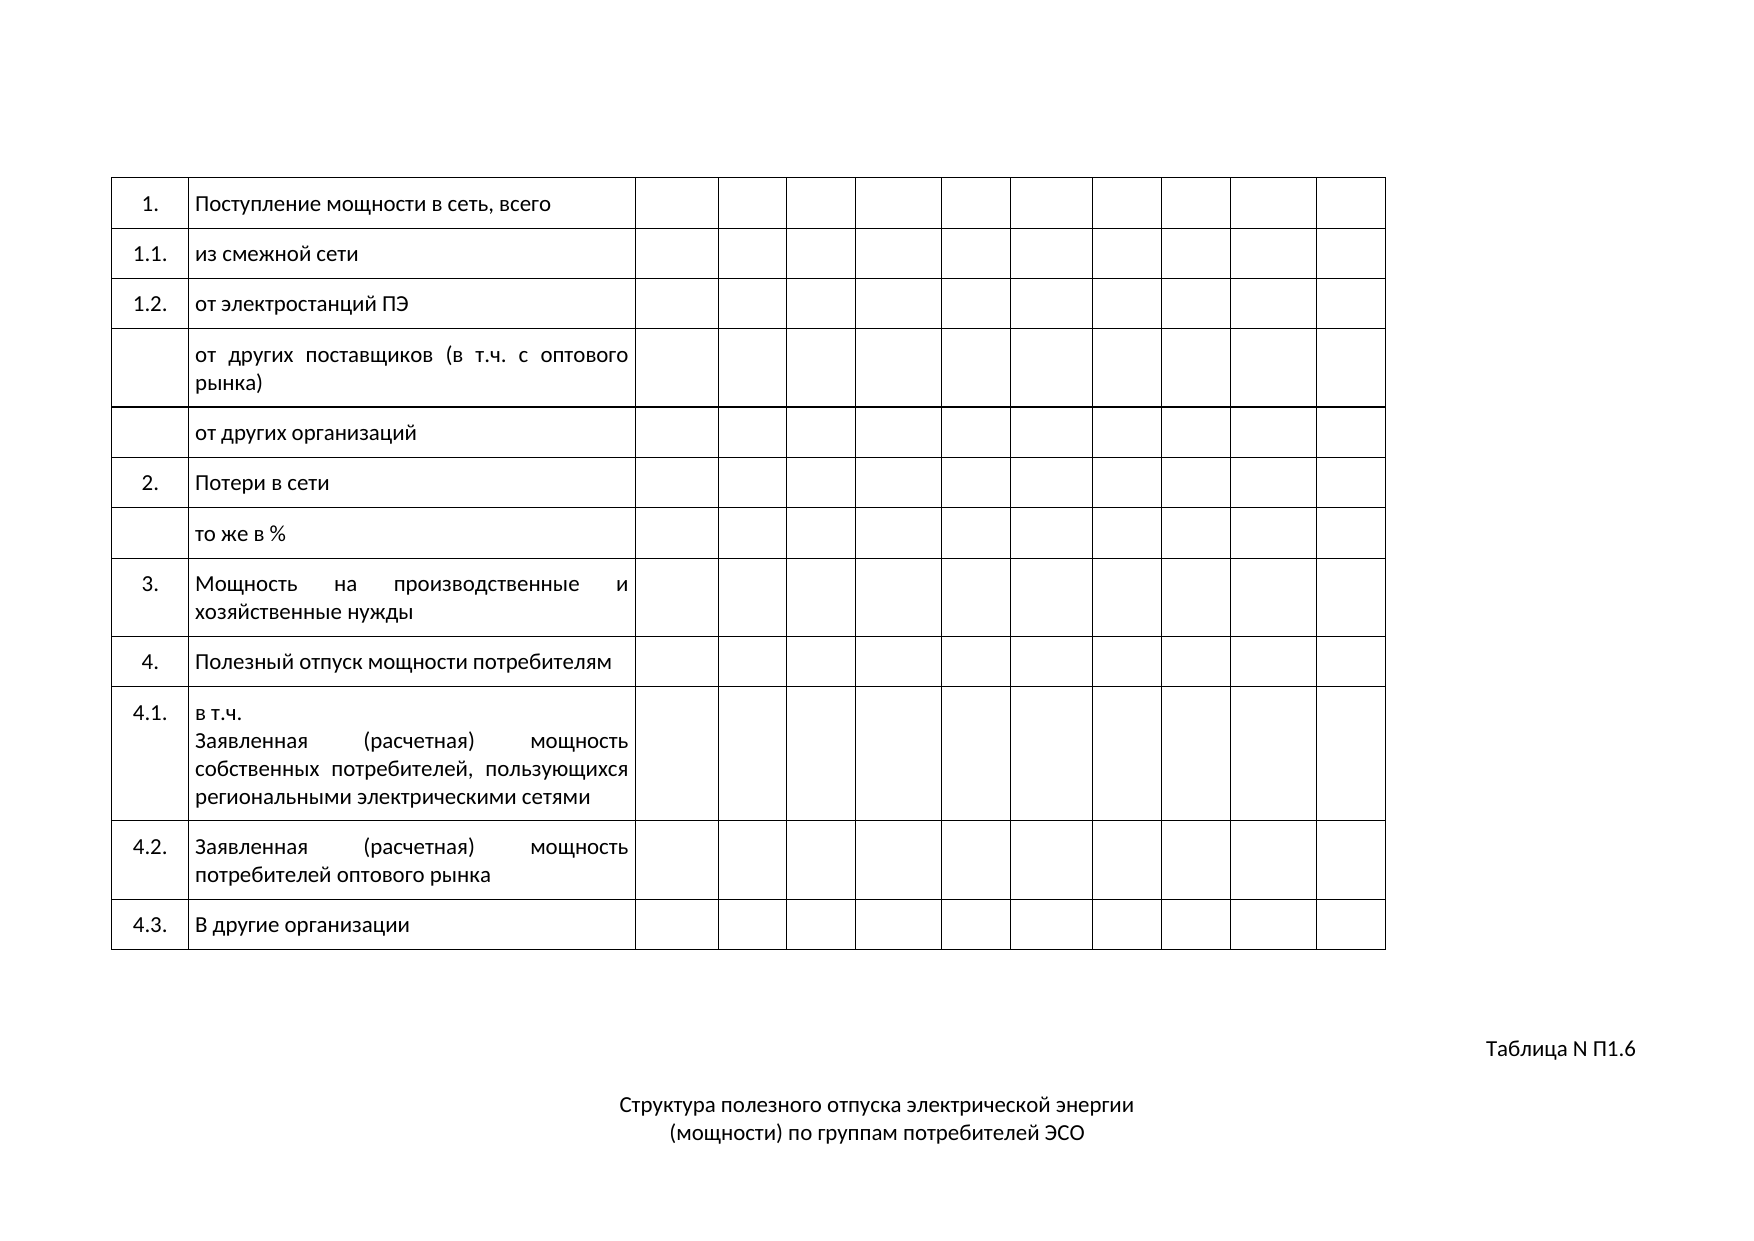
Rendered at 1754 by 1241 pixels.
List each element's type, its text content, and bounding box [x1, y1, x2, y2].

table_cell [1011, 559, 1092, 636]
table_cell [942, 687, 1010, 820]
table_cell [636, 687, 718, 820]
table_cell [942, 508, 1010, 557]
table_cell [856, 821, 941, 899]
table_cell [942, 279, 1010, 328]
table_cell [719, 508, 786, 557]
table_cell [787, 821, 855, 899]
table_cell [719, 821, 786, 899]
table_cell [942, 458, 1010, 507]
table_cell [719, 559, 786, 636]
table_cell 4. [112, 637, 188, 686]
table_cell [787, 687, 855, 820]
table_cell [942, 559, 1010, 636]
table_cell [1317, 687, 1385, 820]
table_cell [942, 900, 1010, 949]
table_cell в т.ч. Заявленная (расчетная) мощность собственных потребителей, пользующихся региональными электрическими сетями [189, 687, 635, 820]
table_cell [1011, 458, 1092, 507]
table_cell [1011, 329, 1092, 406]
table_cell [1231, 229, 1316, 278]
table_cell [1317, 458, 1385, 507]
table_cell 1.1. [112, 229, 188, 278]
table_cell [1011, 637, 1092, 686]
table_cell [1231, 821, 1316, 899]
table_cell В другие организации [189, 900, 635, 949]
table_cell Потери в сети [189, 458, 635, 507]
table_cell [942, 637, 1010, 686]
table_cell [942, 229, 1010, 278]
table_cell из смежной сети [189, 229, 635, 278]
table_cell [1093, 900, 1161, 949]
text Таблица N П1.6 [118, 1034, 1636, 1062]
table_cell [787, 229, 855, 278]
table_cell [856, 900, 941, 949]
table_cell [856, 458, 941, 507]
table_cell [636, 458, 718, 507]
table_cell [787, 900, 855, 949]
table_cell [1162, 329, 1230, 406]
text Структура полезного отпуска электрической энергии [118, 1090, 1636, 1118]
table_cell 2. [112, 458, 188, 507]
table_cell [1162, 279, 1230, 328]
table_cell [112, 508, 188, 557]
table_cell [1317, 329, 1385, 406]
table_cell [636, 329, 718, 406]
table_cell [787, 637, 855, 686]
table_cell [787, 559, 855, 636]
table_cell [1093, 178, 1161, 227]
table_cell [856, 637, 941, 686]
table_cell то же в % [189, 508, 635, 557]
table_cell [787, 508, 855, 557]
table_cell 4.1. [112, 687, 188, 820]
table_cell [856, 279, 941, 328]
table_cell [1011, 229, 1092, 278]
table_cell [1093, 559, 1161, 636]
table_cell [1093, 329, 1161, 406]
table_cell [1317, 637, 1385, 686]
table_cell [1317, 559, 1385, 636]
table_cell от электростанций ПЭ [189, 279, 635, 328]
table_cell [856, 229, 941, 278]
table_cell [112, 329, 188, 406]
table_cell 4.2. [112, 821, 188, 899]
table_cell [1093, 229, 1161, 278]
table_cell [112, 408, 188, 457]
table_cell [1231, 900, 1316, 949]
table_cell [1231, 408, 1316, 457]
table_cell 3. [112, 559, 188, 636]
table_cell [1093, 637, 1161, 686]
table_cell Мощность на производственные и хозяйственные нужды [189, 559, 635, 636]
table_cell [1231, 329, 1316, 406]
table_cell [1011, 279, 1092, 328]
table_cell [1162, 229, 1230, 278]
table_cell [1317, 900, 1385, 949]
table_cell [1093, 408, 1161, 457]
table_cell [1317, 229, 1385, 278]
table_cell [1011, 178, 1092, 227]
table_cell [636, 637, 718, 686]
table_cell от других поставщиков (в т.ч. с оптового рынка) [189, 329, 635, 406]
table_cell [1162, 687, 1230, 820]
table_cell от других организаций [189, 408, 635, 457]
table_cell [1162, 559, 1230, 636]
table_cell [719, 279, 786, 328]
table_cell [719, 637, 786, 686]
table_cell [856, 559, 941, 636]
table_cell [1317, 821, 1385, 899]
table_cell [719, 687, 786, 820]
table_cell 4.3. [112, 900, 188, 949]
table_cell [1162, 637, 1230, 686]
table_cell [942, 178, 1010, 227]
table_cell [942, 329, 1010, 406]
table_cell [1162, 900, 1230, 949]
table_cell [1093, 821, 1161, 899]
table_cell [1231, 687, 1316, 820]
table_cell [856, 687, 941, 820]
table_cell [787, 279, 855, 328]
table_cell [1011, 687, 1092, 820]
table_cell [942, 821, 1010, 899]
table_cell [1162, 178, 1230, 227]
table_cell [787, 178, 855, 227]
table_cell Заявленная (расчетная) мощность потребителей оптового рынка [189, 821, 635, 899]
table_cell [1162, 408, 1230, 457]
table_cell [636, 508, 718, 557]
table_cell Поступление мощности в сеть, всего [189, 178, 635, 227]
table_cell Полезный отпуск мощности потребителям [189, 637, 635, 686]
table_cell [1231, 559, 1316, 636]
table_cell [1011, 408, 1092, 457]
table_cell [1093, 508, 1161, 557]
table_cell [1093, 458, 1161, 507]
table_cell [719, 408, 786, 457]
table_cell [1093, 279, 1161, 328]
table_cell [787, 458, 855, 507]
table_cell [636, 821, 718, 899]
table_cell 1.2. [112, 279, 188, 328]
table_cell [719, 178, 786, 227]
table_cell [787, 329, 855, 406]
table_cell [1317, 279, 1385, 328]
table_cell [787, 408, 855, 457]
table_cell [1231, 458, 1316, 507]
table_cell [856, 329, 941, 406]
table_cell [636, 559, 718, 636]
table_cell 1. [112, 178, 188, 227]
table_cell [719, 900, 786, 949]
table_cell [1162, 821, 1230, 899]
table_cell [856, 508, 941, 557]
table_cell [1231, 178, 1316, 227]
table_cell [636, 178, 718, 227]
table_cell [1317, 178, 1385, 227]
table_cell [942, 408, 1010, 457]
table_cell [1011, 900, 1092, 949]
table_cell [856, 408, 941, 457]
table_cell [1317, 508, 1385, 557]
table_cell [1093, 687, 1161, 820]
table_cell [636, 900, 718, 949]
table_cell [1231, 279, 1316, 328]
table_cell [719, 458, 786, 507]
table_cell [719, 229, 786, 278]
table_cell [636, 408, 718, 457]
table_cell [1231, 508, 1316, 557]
table_cell [1231, 637, 1316, 686]
text (мощности) по группам потребителей ЭСО [118, 1118, 1636, 1146]
table_cell [636, 229, 718, 278]
table_cell [719, 329, 786, 406]
table_cell [1011, 821, 1092, 899]
table_cell [636, 279, 718, 328]
table_cell [1011, 508, 1092, 557]
table_cell [856, 178, 941, 227]
table_cell [1162, 458, 1230, 507]
table_cell [1317, 408, 1385, 457]
table_cell [1162, 508, 1230, 557]
